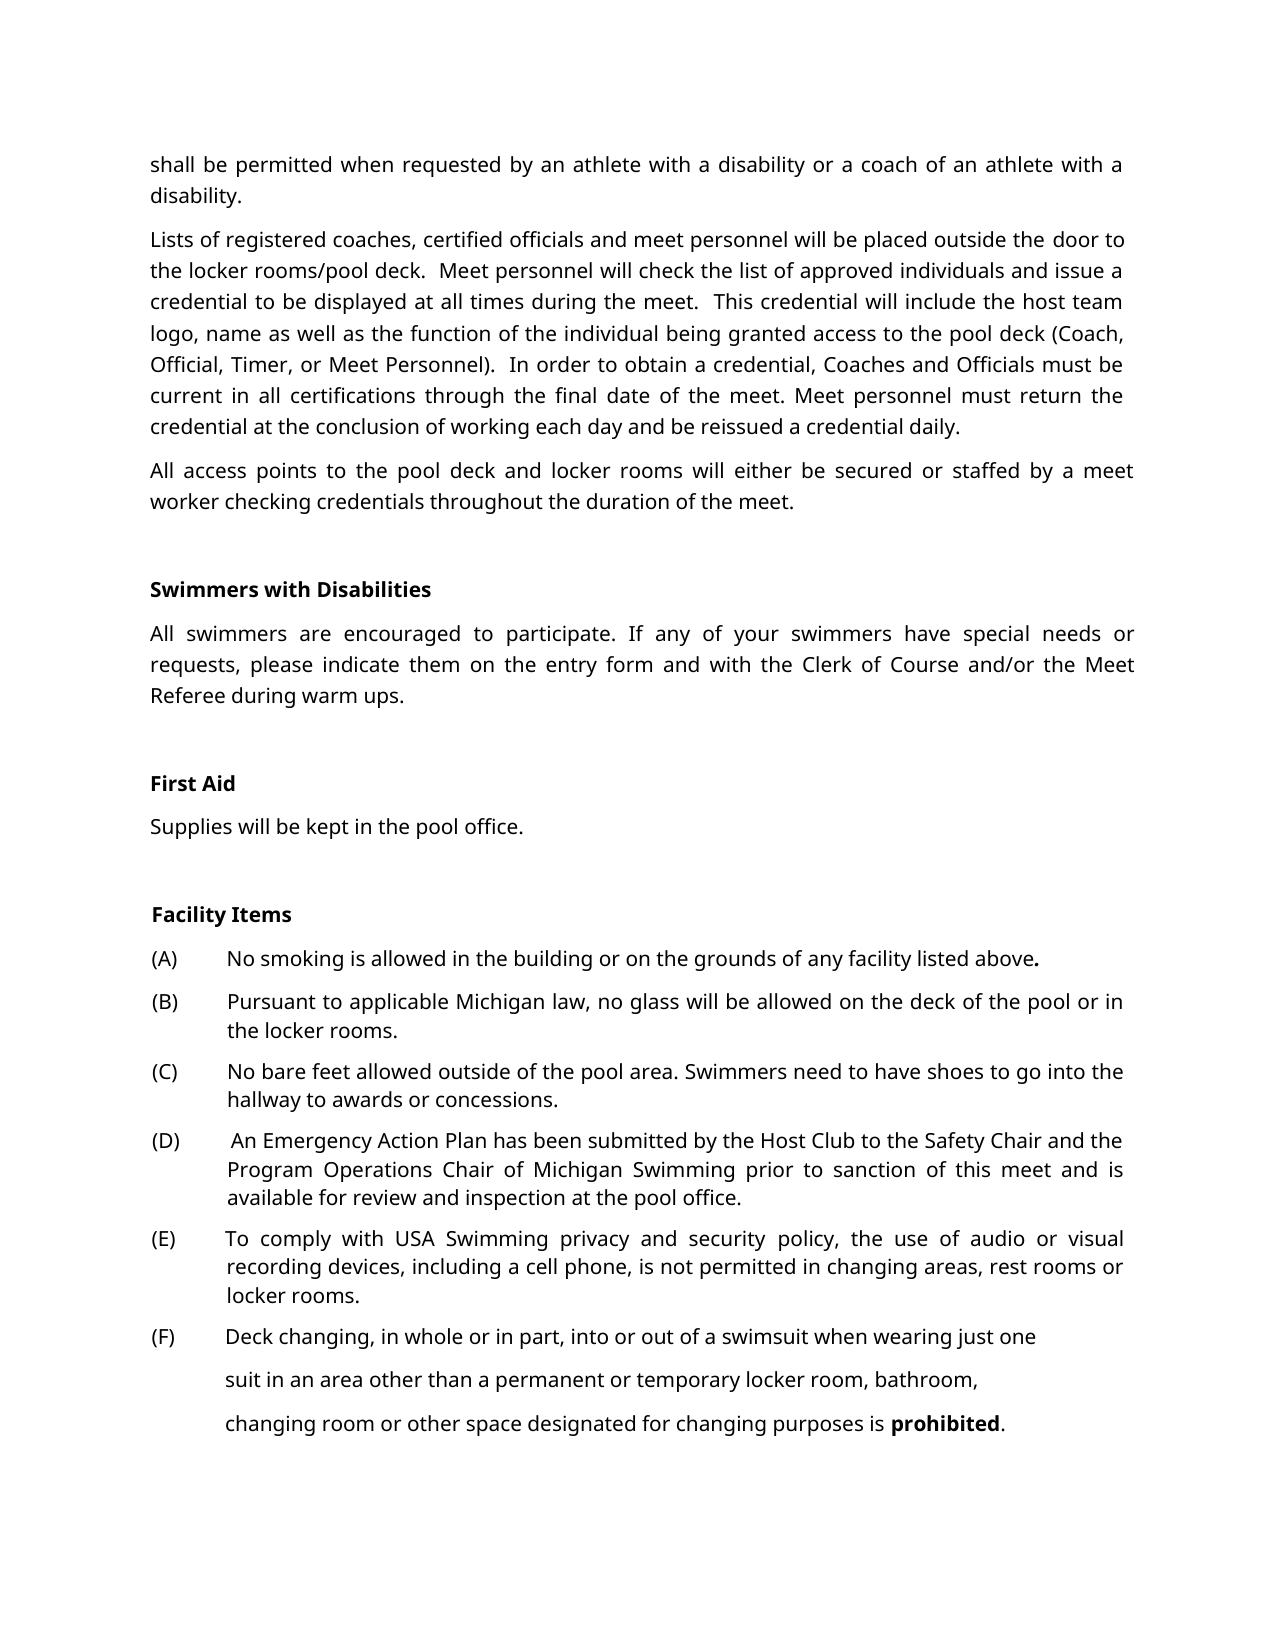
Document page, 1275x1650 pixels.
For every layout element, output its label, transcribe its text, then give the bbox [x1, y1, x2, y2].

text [150, 150, 1125, 210]
text (F) Deck changing, in whole or in part, into or out of a swimsuit when wearing just one [151, 1322, 1125, 1350]
text Lists of registered coaches, certified officials and meet personnel will be placed outside the door to the locker rooms/pool deck. Meet personnel will check the list of approved individuals and issue a credential to be displayed at all times during the meet. This credential will include the host team logo, name as well as the function of the individual being granted access to the pool deck (Coach, Official, Timer, or Meet Personnel). In order to obtain a credential, Coaches and Officials must be current in all certifications through the final date of the meet. Meet personnel must return the credential at the conclusion of working each day and be reissued a credential daily. [150, 225, 1125, 441]
text All swimmers are encouraged to participate. If any of your swimmers have special needs or requests, please indicate them on the entry form and with the Clerk of Course and/or the Meet Referee during warm ups. [150, 619, 1136, 710]
text Swimmers with Disabilities [150, 575, 1136, 603]
text Facility Items [151, 900, 1125, 928]
text First Aid [150, 769, 1136, 797]
text (D) An Emergency Action Plan has been submitted by the Host Club to the Safety Chair and the Program Operations Chair of Michigan Swimming prior to sanction of this meet and is available for review and inspection at the pool office. [152, 1126, 1125, 1212]
text changing room or other space designated for changing purposes is prohibited. [151, 1409, 1125, 1438]
text (B) Pursuant to applicable Michigan law, no glass will be allowed on the deck of the pool or in the locker rooms. [152, 987, 1125, 1044]
text suit in an area other than a permanent or temporary locker room, bathroom, [151, 1366, 1125, 1394]
text (C) No bare feet allowed outside of the pool area. Swimmers need to have shoes to go into the hallway to awards or concessions. [152, 1057, 1125, 1114]
text (A) No smoking is allowed in the building or on the grounds of any facility listed above. [151, 944, 1125, 972]
text (E) To comply with USA Swimming privacy and security policy, the use of audio or visual recording devices, including a cell phone, is not permitted in changing areas, rest rooms or locker rooms. [151, 1224, 1125, 1309]
text All access points to the pool deck and locker rooms will either be secured or staffed by a meet worker checking credentials throughout the duration of the meet. [150, 456, 1136, 516]
text Supplies will be kept in the pool office. [150, 812, 1136, 841]
